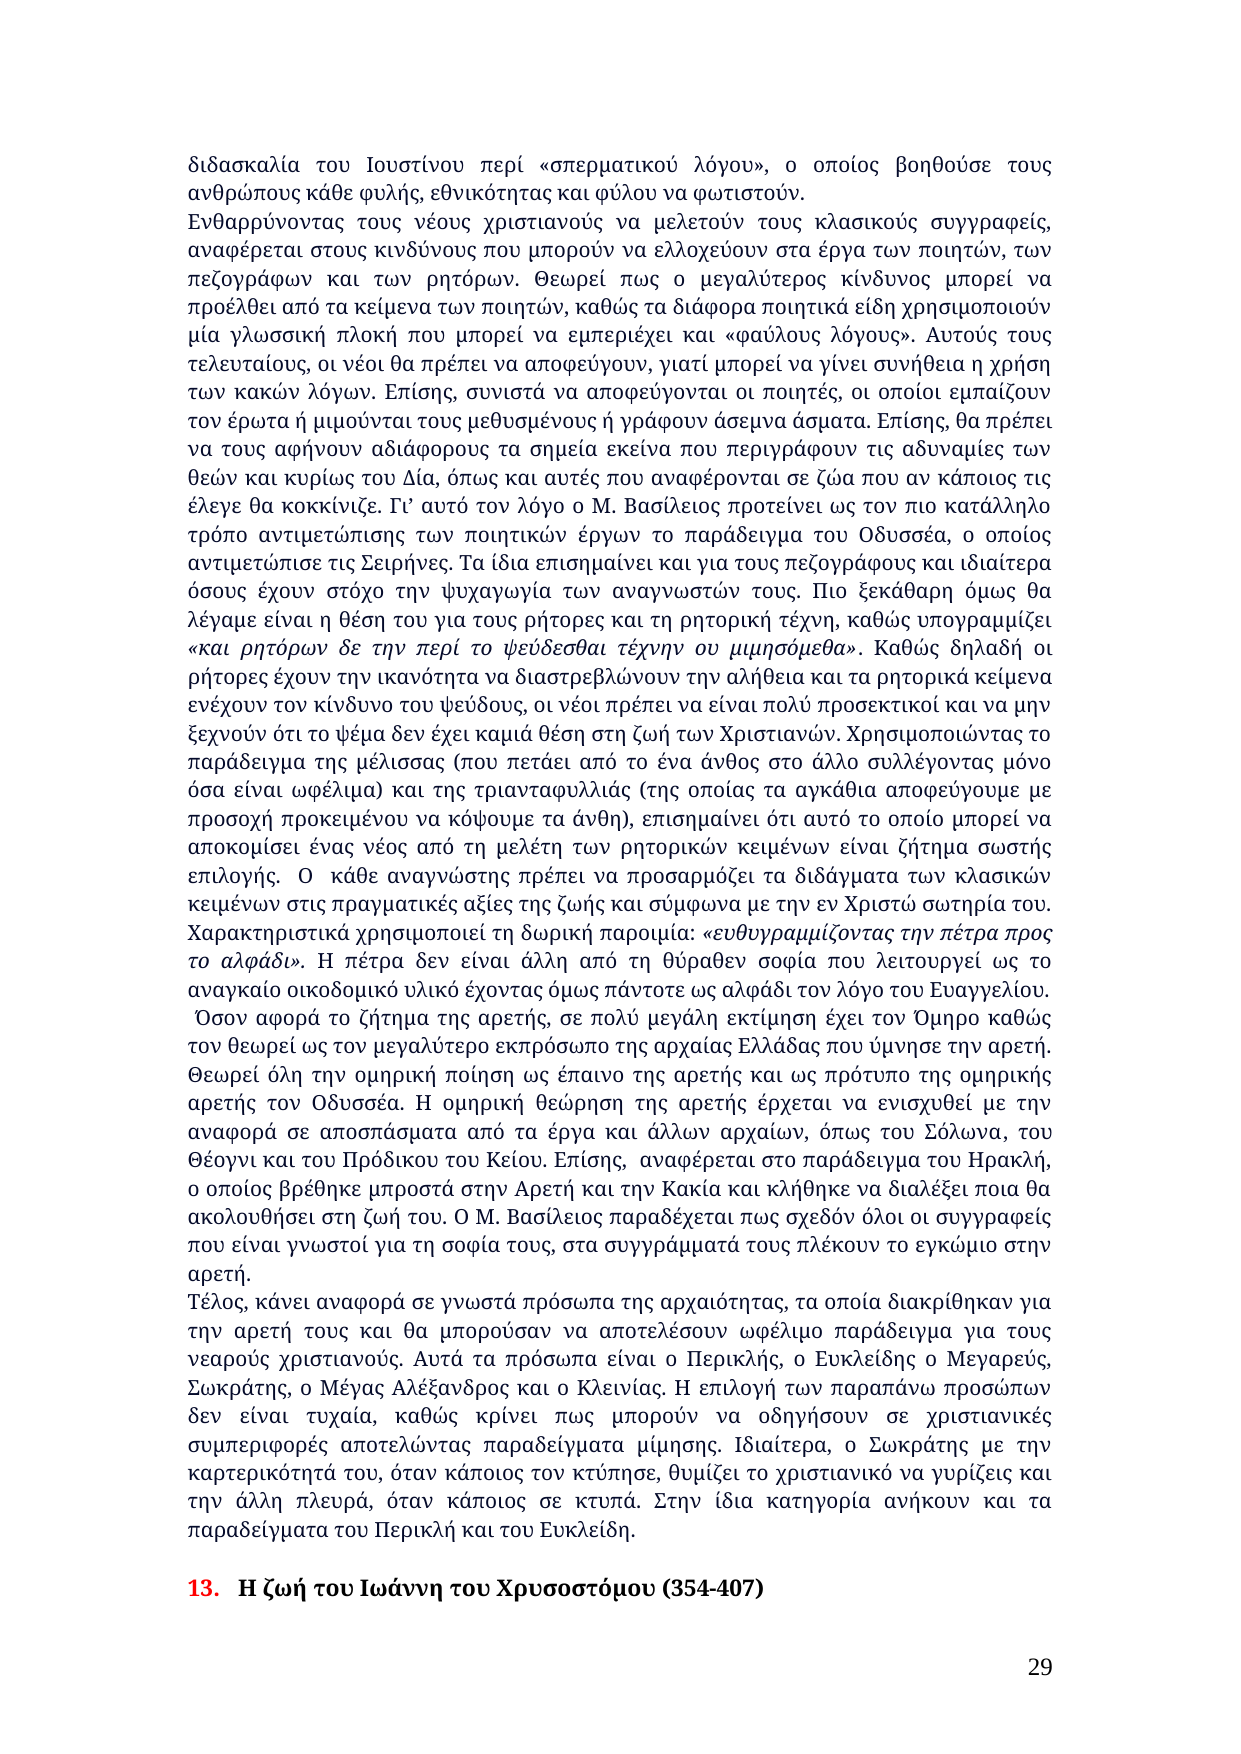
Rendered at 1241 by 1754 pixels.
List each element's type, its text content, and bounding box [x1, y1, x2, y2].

text Όσον αφορά το ζήτημα της αρετής, σε πολύ μεγάλη εκτίμηση έχει τον Όμηρο καθώς τον θεωρεί ως τον μεγαλύτερο εκπρόσωπο της αρχαίας Ελλάδας που ύμνησε την αρετή. Θεωρεί όλη την ομηρική ποίηση ως έπαινο της αρετής και ως πρότυπο της ομηρικής αρετής τον Οδυσσέα. Η ομηρική θεώρηση της αρετής έρχεται να ενισχυθεί με την αναφορά σε αποσπάσματα από τα έργα και άλλων αρχαίων, όπως του Σόλωνα, του Θέογνι και του Πρόδικου του Κείου. Επίσης, αναφέρεται στο παράδειγμα του Ηρακλή, ο οποίος βρέθηκε μπροστά στην Αρετή και την Κακία και κλήθηκε να διαλέξει ποια θα ακολουθήσει στη ζωή του. Ο Μ. Βασίλειος παραδέχεται πως σχεδόν όλοι οι συγγραφείς που είναι γνωστοί για τη σοφία τους, στα συγγράμματά τους πλέκουν το εγκώμιο στην αρετή. [187, 1003, 1053, 1287]
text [187, 150, 1053, 207]
text Ενθαρρύνοντας τους νέους χριστιανούς να μελετούν τους κλασικούς συγγραφείς, αναφέρεται στους κινδύνους που μπορούν να ελλοχεύουν στα έργα των ποιητών, των πεζογράφων και των ρητόρων. Θεωρεί πως ο μεγαλύτερος κίνδυνος μπορεί να προέλθει από τα κείμενα των ποιητών, καθώς τα διάφορα ποιητικά είδη χρησιμοποιούν μία γλωσσική πλοκή που μπορεί να εμπεριέχει και «φαύλους λόγους». Αυτούς τους τελευταίους, οι νέοι θα πρέπει να αποφεύγουν, γιατί μπορεί να γίνει συνήθεια η χρήση των κακών λόγων. Επίσης, συνιστά να αποφεύγονται οι ποιητές, οι οποίοι εμπαίζουν τον έρωτα ή μιμούνται τους μεθυσμένους ή γράφουν άσεμνα άσματα. Επίσης, θα πρέπει να τους αφήνουν αδιάφορους τα σημεία εκείνα που περιγράφουν τις αδυναμίες των θεών και κυρίως του Δία, όπως και αυτές που αναφέρονται σε ζώα που αν κάποιος τις έλεγε θα κοκκίνιζε. Γι’ αυτό τον λόγο ο Μ. Βασίλειος προτείνει ως τον πιο κατάλληλο τρόπο αντιμετώπισης των ποιητικών έργων το παράδειγμα του Οδυσσέα, ο οποίος αντιμετώπισε τις Σειρήνες. Τα ίδια επισημαίνει και για τους πεζογράφους και ιδιαίτερα όσους έχουν στόχο την ψυχαγωγία των αναγνωστών τους. Πιο ξεκάθαρη όμως θα λέγαμε είναι η θέση του για τους ρήτορες και τη ρητορική τέχνη, καθώς υπογραμμίζει «και ρητόρων δε την περί το ψεύδεσθαι τέχνην ου μιμησόμεθα». Καθώς δηλαδή οι ρήτορες έχουν την ικανότητα να διαστρεβλώνουν την αλήθεια και τα ρητορικά κείμενα ενέχουν τον κίνδυνο του ψεύδους, οι νέοι πρέπει να είναι πολύ προσεκτικοί και να μην ξεχνούν ότι το ψέμα δεν έχει καμιά θέση στη ζωή των Χριστιανών. Χρησιμοποιώντας το παράδειγμα της μέλισσας (που πετάει από το ένα άνθος στο άλλο συλλέγοντας μόνο όσα είναι ωφέλιμα) και της τριανταφυλλιάς (της οποίας τα αγκάθια αποφεύγουμε με προσοχή προκειμένου να κόψουμε τα άνθη), επισημαίνει ότι αυτό το οποίο μπορεί να αποκομίσει ένας νέος από τη μελέτη των ρητορικών κειμένων είναι ζήτημα σωστής επιλογής. Ο κάθε αναγνώστης πρέπει να προσαρμόζει τα διδάγματα των κλασικών κειμένων στις πραγματικές αξίες της ζωής και σύμφωνα με την εν Χριστώ σωτηρία του. Χαρακτηριστικά χρησιμοποιεί τη δωρική παροιμία: «ευθυγραμμίζοντας την πέτρα προς το αλφάδι». Η πέτρα δεν είναι άλλη από τη θύραθεν σοφία που λειτουργεί ως το αναγκαίο οικοδομικό υλικό έχοντας όμως πάντοτε ως αλφάδι τον λόγο του Ευαγγελίου. [187, 207, 1053, 1003]
text Τέλος, κάνει αναφορά σε γνωστά πρόσωπα της αρχαιότητας, τα οποία διακρίθηκαν για την αρετή τους και θα μπορούσαν να αποτελέσουν ωφέλιμο παράδειγμα για τους νεαρούς χριστιανούς. Αυτά τα πρόσωπα είναι ο Περικλής, ο Ευκλείδης ο Μεγαρεύς, Σωκράτης, ο Μέγας Αλέξανδρος και ο Κλεινίας. Η επιλογή των παραπάνω προσώπων δεν είναι τυχαία, καθώς κρίνει πως μπορούν να οδηγήσουν σε χριστιανικές συμπεριφορές αποτελώντας παραδείγματα μίμησης. Ιδιαίτερα, ο Σωκράτης με την καρτερικότητά του, όταν κάποιος τον κτύπησε, θυμίζει το χριστιανικό να γυρίζεις και την άλλη πλευρά, όταν κάποιος σε κτυπά. Στην ίδια κατηγορία ανήκουν και τα παραδείγματα του Περικλή και του Ευκλείδη. [187, 1287, 1053, 1543]
text 13. Η ζωή του Ιωάννη του Χρυσοστόμου (354-407) [187, 1572, 1053, 1603]
